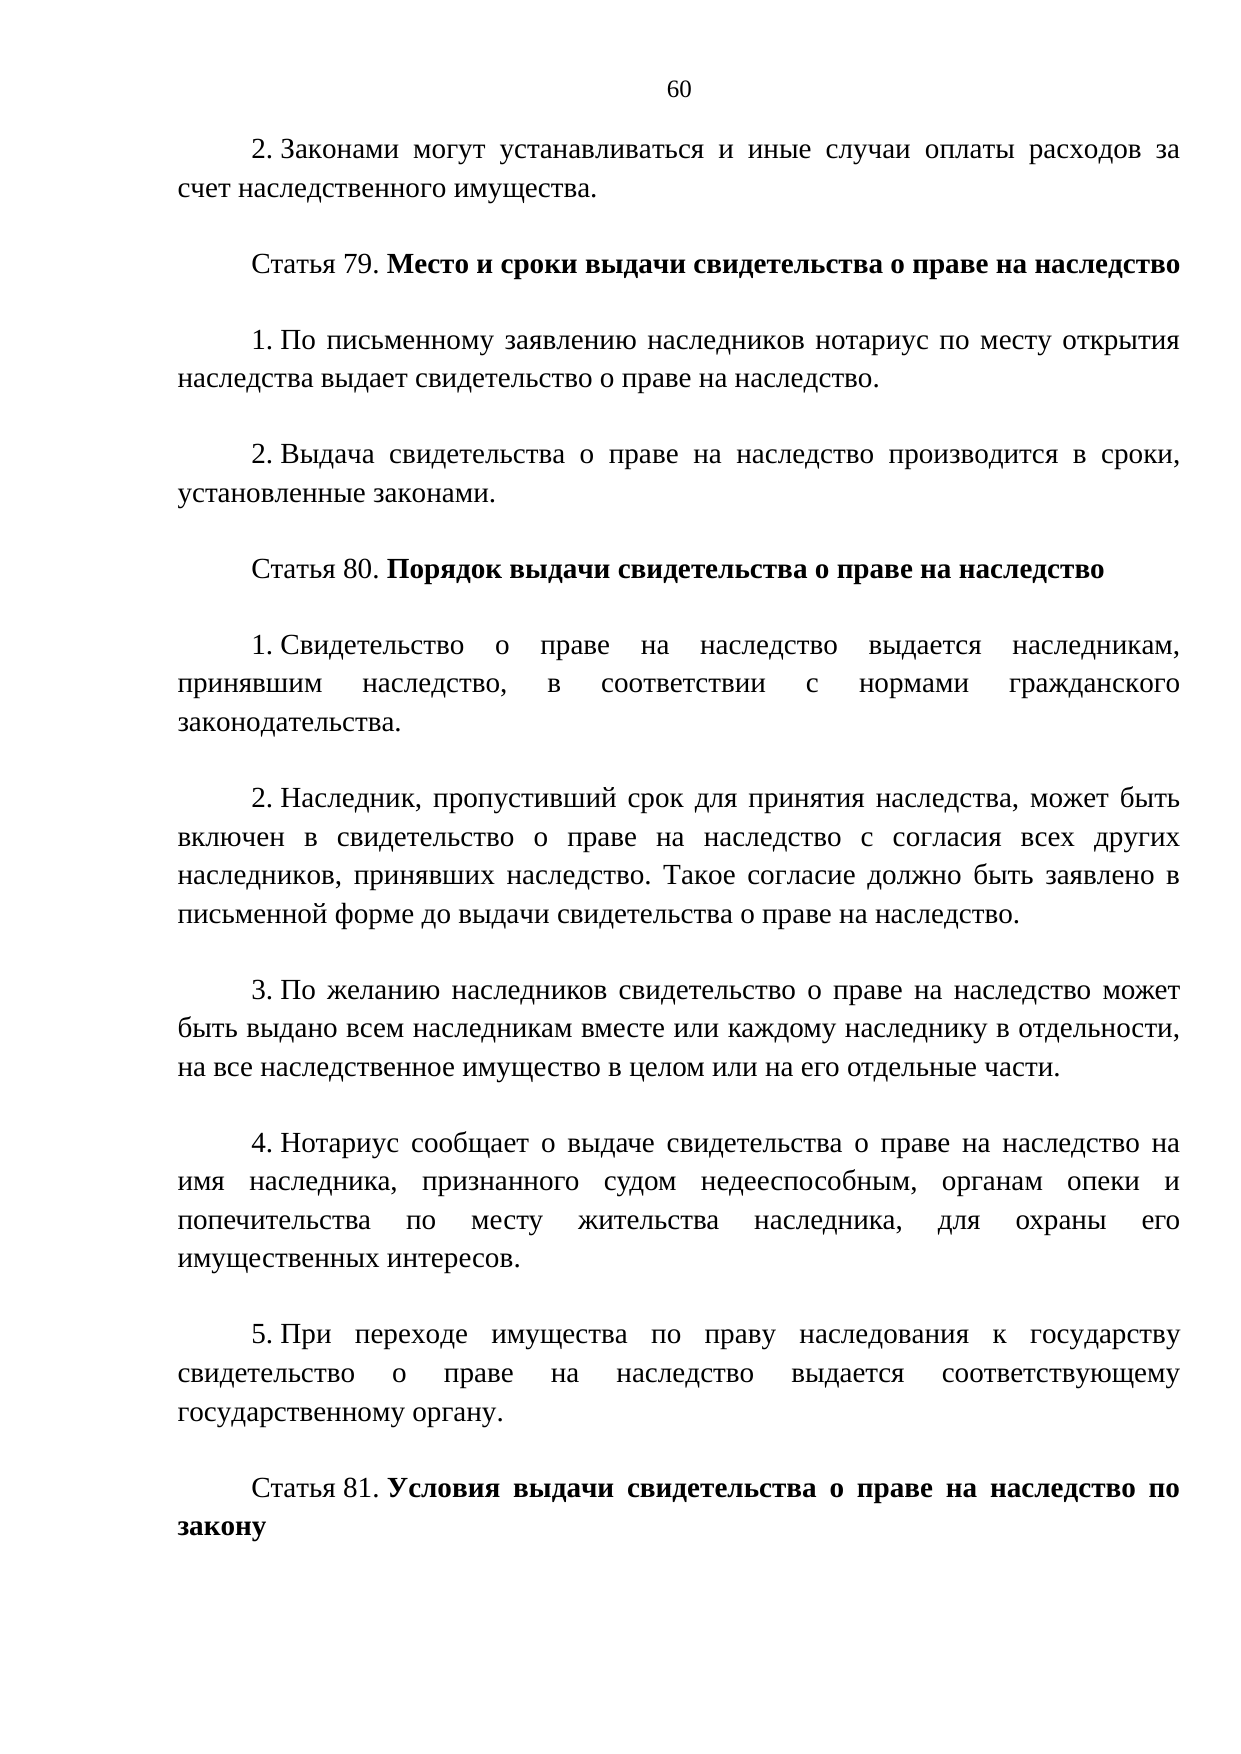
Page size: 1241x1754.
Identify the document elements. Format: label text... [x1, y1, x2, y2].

text 4. Нотариус сообщает о выдаче свидетельства о праве на наследство на имя наследника, признанного судом недееспособным, органам опеки и попечительства по месту жительства наследника, для охраны его имущественных интересов. [177, 1125, 1181, 1274]
text 2. Выдача свидетельства о праве на наследство производится в сроки, установленные законами. [177, 436, 1181, 508]
text 3. По желанию наследников свидетельство о праве на наследство может быть выдано всем наследникам вместе или каждому наследнику в отдельности, на все наследственное имущество в целом или на его отдельные части. [177, 972, 1181, 1082]
text 2. Наследник, пропустивший срок для принятия наследства, может быть включен в свидетельство о праве на наследство с согласия всех других наследников, принявших наследство. Такое согласие должно быть заявлено в письменной форме до выдачи свидетельства о праве на наследство. [177, 780, 1181, 929]
text 2. Законами могут устанавливаться и иные случаи оплаты расходов за счет наследственного имущества. [177, 131, 1181, 203]
text Статья 80. Порядок выдачи свидетельства о праве на наследство [177, 551, 1181, 584]
text 1. По письменному заявлению наследников нотариус по месту открытия наследства выдает свидетельство о праве на наследство. [177, 322, 1181, 394]
text Статья 81. Условия выдачи свидетельства о праве на наследство по закону [177, 1470, 1181, 1542]
text Статья 79. Место и сроки выдачи свидетельства о праве на наследство [177, 246, 1181, 279]
text 1. Свидетельство о праве на наследство выдается наследникам, принявшим наследство, в соответствии с нормами гражданского законодательства. [177, 627, 1181, 738]
text 5. При переходе имущества по праву наследования к государству свидетельство о праве на наследство выдается соответствующему государственному органу. [177, 1317, 1181, 1427]
